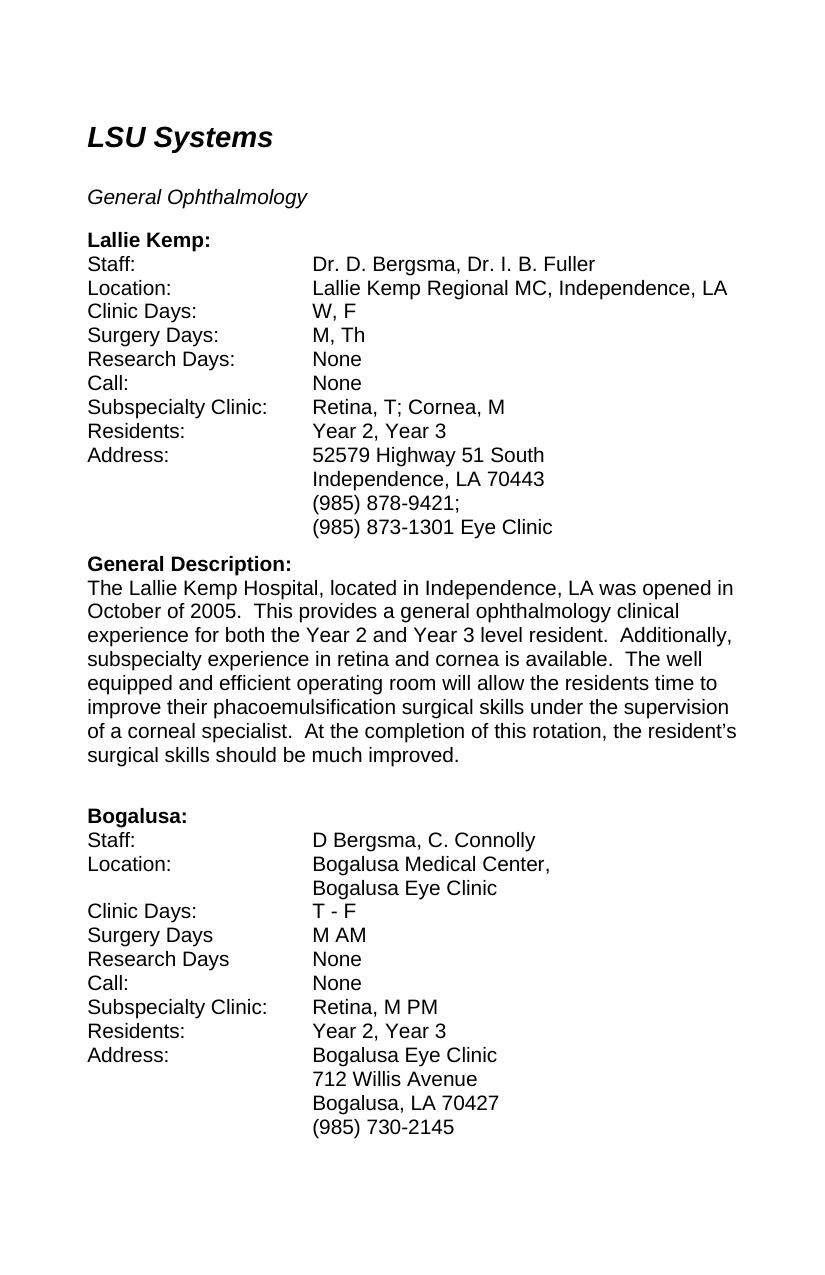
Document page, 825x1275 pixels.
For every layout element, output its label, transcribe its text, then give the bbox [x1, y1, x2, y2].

text Residents: Year 2, Year 3 [87, 419, 738, 443]
text Location: Bogalusa Medical Center, [87, 851, 738, 875]
text Bogalusa, LA 70427 [87, 1091, 738, 1115]
text General Description: [87, 551, 738, 575]
text Clinic Days: W, F [87, 299, 738, 323]
text (985) 878-9421; (985) 873-1301 Eye Clinic [87, 491, 738, 539]
text Staff: D Bergsma, C. Connolly [87, 827, 738, 851]
text Address: 52579 Highway 51 South [87, 443, 738, 467]
text Lallie Kemp: [87, 227, 738, 251]
text Surgery Days M AM [87, 923, 738, 947]
text Bogalusa: [87, 803, 738, 827]
text Subspecialty Clinic: Retina, T; Cornea, M [87, 395, 738, 419]
text Address: Bogalusa Eye Clinic [87, 1043, 738, 1067]
text Surgery Days: M, Th [87, 323, 738, 347]
text Call: None [87, 971, 738, 995]
text Location: Lallie Kemp Regional MC, Independence, LA [87, 275, 738, 299]
text Call: None [87, 371, 738, 395]
text Residents: Year 2, Year 3 [87, 1019, 738, 1043]
text Subspecialty Clinic: Retina, M PM [87, 995, 738, 1019]
text Research Days None [87, 947, 738, 971]
text Research Days: None [87, 347, 738, 371]
text Clinic Days: T - F [87, 899, 738, 923]
text 712 Willis Avenue [87, 1067, 738, 1091]
subtitle LSU Systems [87, 120, 738, 153]
text (985) 730-2145 [87, 1115, 738, 1139]
text The Lallie Kemp Hospital, located in Independence, LA was opened in October of 2005. This provides a general ophthalmology clinical experience for both the Year 2 and Year 3 level resident. Additionally, subspecialty experience in retina and cornea is available. The well equipped and efficient operating room will allow the residents time to improve their phacoemulsification surgical skills under the supervision of a corneal specialist. At the completion of this rotation, the resident’s surgical skills should be much improved. [87, 575, 738, 767]
text Bogalusa Eye Clinic [87, 875, 738, 899]
subtitle General Ophthalmology [87, 185, 738, 209]
text Staff: Dr. D. Bergsma, Dr. I. B. Fuller [87, 251, 738, 275]
text Independence, LA 70443 [87, 467, 738, 491]
